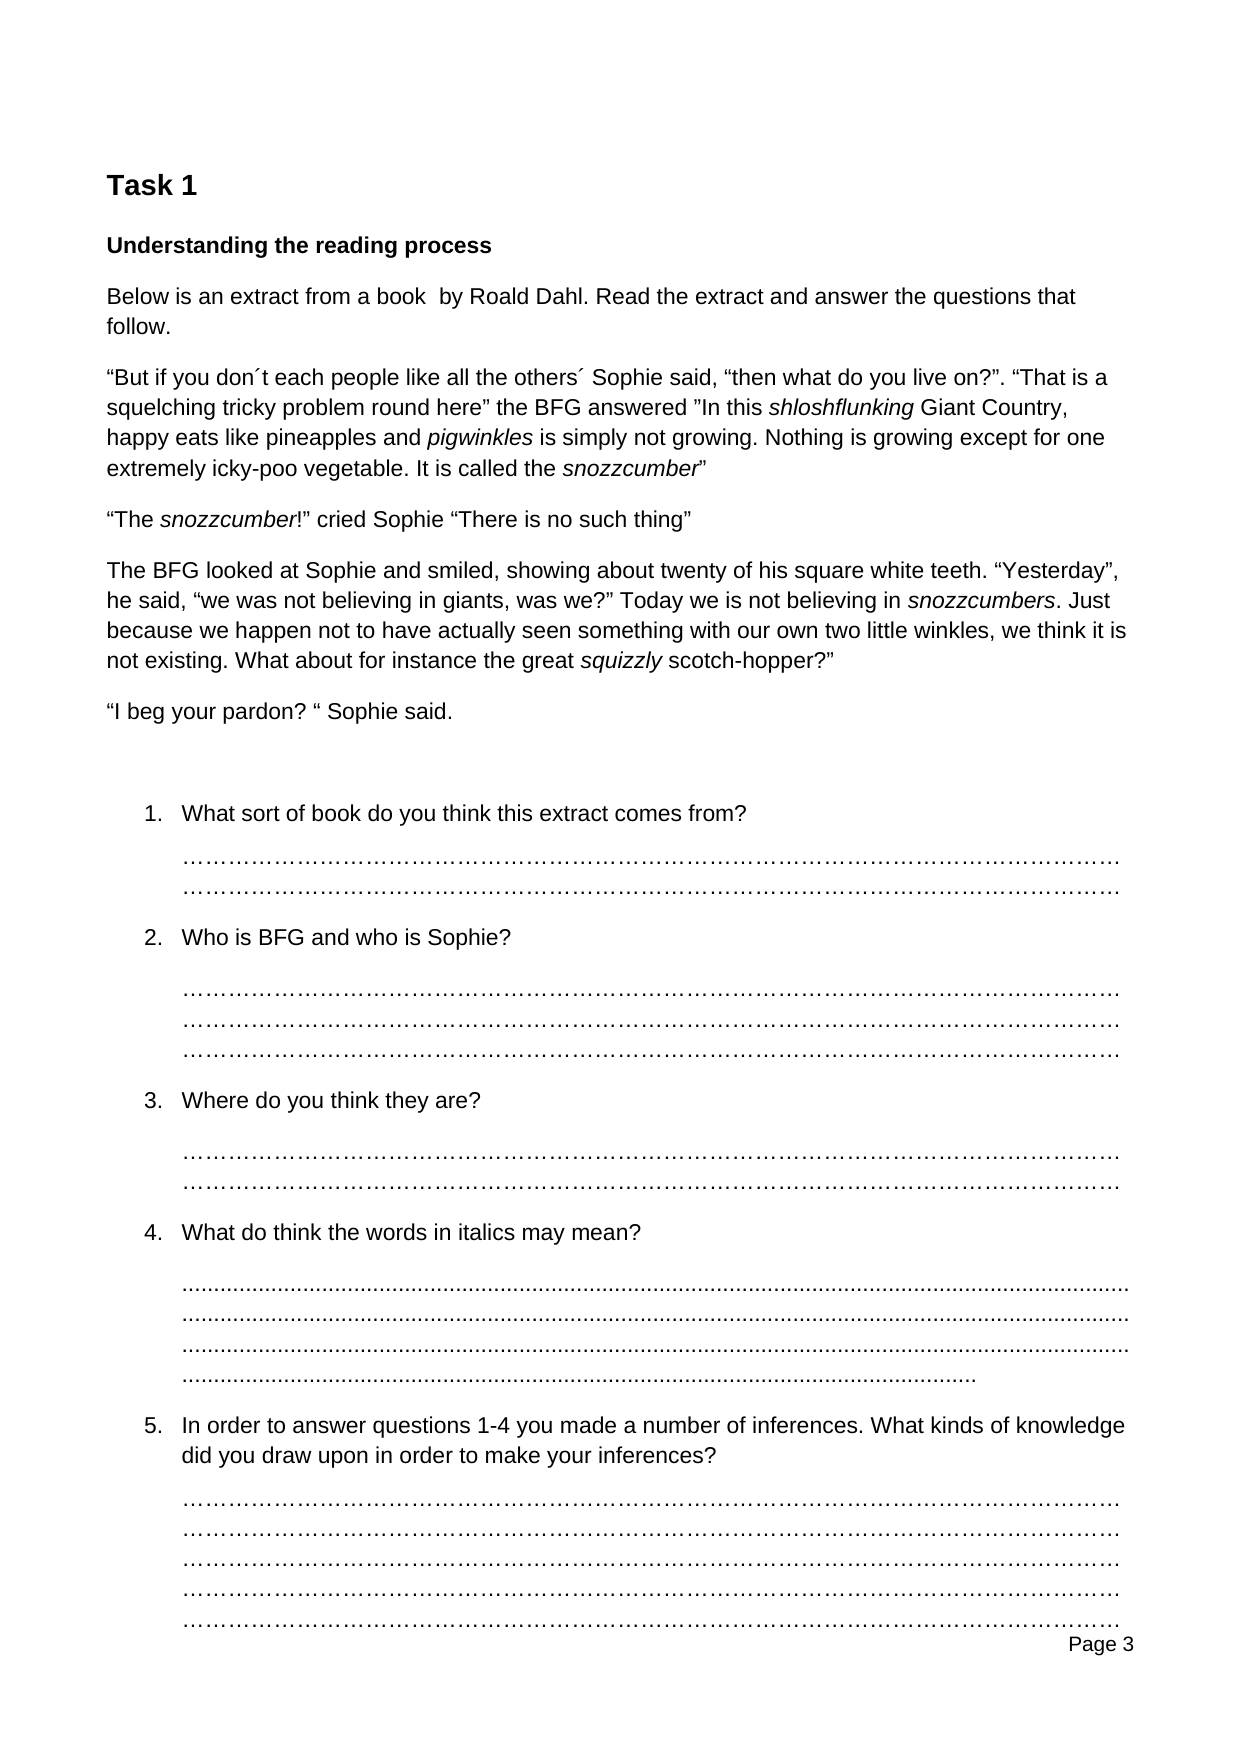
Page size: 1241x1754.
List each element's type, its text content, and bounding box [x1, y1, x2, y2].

text “The snozzcumber!” cried Sophie “There is no such thing” [106, 506, 1134, 532]
text “I beg your pardon? “ Sophie said. [106, 698, 1134, 725]
text Understanding the reading process [106, 232, 1134, 258]
list Who is BFG and who is Sophie? [144, 924, 1134, 951]
list What do think the words in italics may mean? [144, 1219, 1134, 1246]
list ………………………………………………………………………………………………………………………………………………………………………………………………………………………………………………………………………………………………………………………………………………………………………………………………………………………………………………………………………………………………………………………………………………………………… [181, 1485, 1134, 1632]
text Below is an extract from a book by Roald Dahl. Read the extract and answer the questions that follow. [106, 283, 1134, 339]
list In order to answer questions 1-4 you made a number of inferences. What kinds of knowledge did you draw upon in order to make your inferences? [144, 1412, 1134, 1468]
subtitle Task 1 [106, 168, 1134, 202]
list Where do you think they are? [144, 1087, 1134, 1113]
list ............................................................................................................................................................................................................................................................................................................................................................................................................................................................................................................................................................................................ [181, 1270, 1134, 1387]
list What sort of book do you think this extract comes from? [144, 800, 1134, 827]
list ……………………………………………………………………………………………………………………………………………………………………………………………………………………………………………………………………………………………………………………………………… [181, 975, 1134, 1062]
text The BFG looked at Sophie and smiled, showing about twenty of his square white teeth. “Yesterday”, he said, “we was not believing in giants, was we?” Today we is not believing in snozzcumbers. Just because we happen not to have actually seen something with our own two little winkles, we think it is not existing. What about for instance the great squizzly scotch-hopper?” [106, 557, 1134, 674]
list ………………………………………………………………………………………………………………………………………………………………………………………………………………………… [181, 843, 1134, 900]
list ………………………………………………………………………………………………………………………………………………………………………………………………………………………… [181, 1138, 1134, 1194]
text “But if you don´t each people like all the others´ Sophie said, “then what do you live on?”. “That is a squelching tricky problem round here” the BFG answered ”In this shloshflunking Giant Country, happy eats like pineapples and pigwinkles is simply not growing. Nothing is growing except for one extremely icky-poo vegetable. It is called the snozzcumber” [106, 364, 1134, 481]
